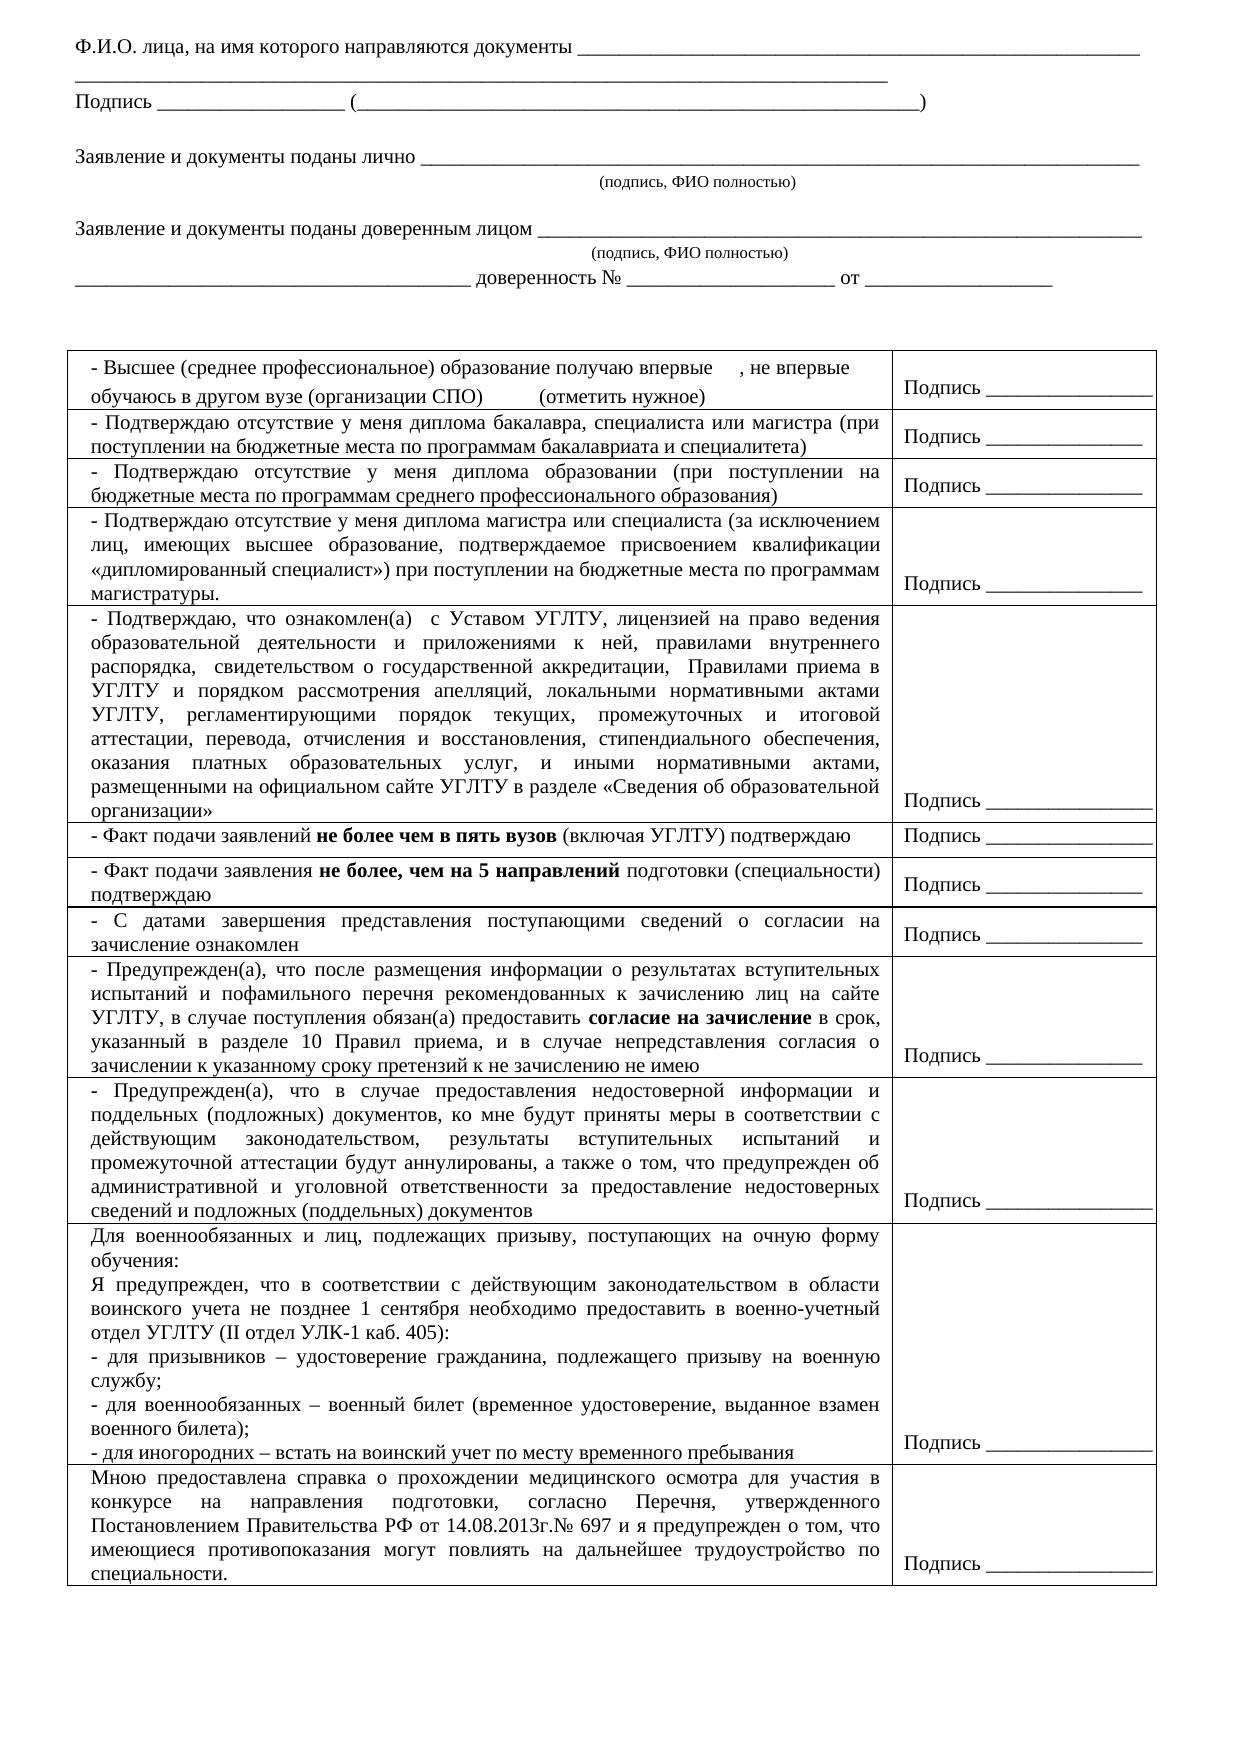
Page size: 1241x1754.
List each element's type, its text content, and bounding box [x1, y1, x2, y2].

table_cell - Предупрежден(а), что после размещения информации о результатах вступительных испытаний и пофамильного перечня рекомендованных к зачислению лиц на сайте УГЛТУ, в случае поступления обязан(а) предоставить согласие на зачисление в срок, указанный в разделе 10 Правил приема, и в случае непредставления согласия о зачислении к указанному сроку претензий к не зачислению не имею [68, 957, 892, 1077]
table_cell Подпись _______________ [893, 858, 1156, 906]
table_cell - Подтверждаю отсутствие у меня диплома бакалавра, специалиста или магистра (при поступлении на бюджетные места по программам бакалавриата и специалитета) [68, 410, 892, 458]
table_cell Подпись _______________ [893, 410, 1156, 458]
table_header - Высшее (среднее профессиональное) образование получаю впервые , не впервые  обучаюсь в другом вузе (организации СПО)  (отметить нужное) [68, 351, 892, 409]
table_cell Подпись _______________ [893, 459, 1156, 507]
table_header Подпись ________________ [893, 351, 1156, 409]
text (подпись, ФИО полностью) [75, 172, 1171, 191]
text Заявление и документы поданы лично _____________________________________________________________________ [75, 144, 1171, 168]
table_cell - Подтверждаю отсутствие у меня диплома образовании (при поступлении на бюджетные места по программам среднего профессионального образования) [68, 459, 892, 507]
text (подпись, ФИО полностью) [75, 243, 1171, 262]
table_cell - Факт подачи заявлений не более чем в пять вузов (включая УГЛТУ) подтверждаю [68, 823, 892, 857]
table_cell Для военнообязанных и лиц, подлежащих призыву, поступающих на очную форму обучения: Я предупрежден, что в соответствии с действующим законодательством в области воинского учета не позднее 1 сентября необходимо предоставить в военно-учетный отдел УГЛТУ (II отдел УЛК-1 каб. 405): - для призывников – удостоверение гражданина, подлежащего призыву на военную службу; - для военнообязанных – военный билет (временное удостоверение, выданное взамен военного билета); - для иногородних – встать на воинский учет по месту временного пребывания [68, 1224, 892, 1464]
table_cell Подпись ________________ [893, 606, 1156, 822]
table_cell Подпись ________________ [893, 1465, 1156, 1585]
table_cell - Предупрежден(а), что в случае предоставления недостоверной информации и поддельных (подложных) документов, ко мне будут приняты меры в соответствии с действующим законодательством, результаты вступительных испытаний и промежуточной аттестации будут аннулированы, а также о том, что предупрежден об административной и уголовной ответственности за предоставление недостоверных сведений и подложных (поддельных) документов [68, 1078, 892, 1222]
table_cell Подпись _______________ [893, 508, 1156, 604]
table_cell - Факт подачи заявления не более, чем на 5 направлений подготовки (специальности) подтверждаю [68, 858, 892, 906]
table_cell Мною предоставлена справка о прохождении медицинского осмотра для участия в конкурсе на направления подготовки, согласно Перечня, утвержденного Постановлением Правительства РФ от 14.08.2013г.№ 697 и я предупрежден о том, что имеющиеся противопоказания могут повлиять на дальнейшее трудоустройство по специальности. [68, 1465, 892, 1585]
text ______________________________________ доверенность № ____________________ от __________________ [75, 265, 1171, 289]
text Заявление и документы поданы доверенным лицом __________________________________________________________ [75, 216, 1171, 240]
table_cell - С датами завершения представления поступающими сведений о согласии на зачисление ознакомлен [68, 908, 892, 956]
table_cell - Подтверждаю отсутствие у меня диплома магистра или специалиста (за исключением лиц, имеющих высшее образование, подтверждаемое присвоением квалификации «дипломированный специалист») при поступлении на бюджетные места по программам магистратуры. [68, 508, 892, 604]
table_cell Подпись _______________ [893, 957, 1156, 1077]
table_cell Подпись ________________ [893, 823, 1156, 857]
text Ф.И.О. лица, на имя которого направляются документы ______________________________________________________ ______________________________________________________________________________ [75, 34, 1171, 85]
table_cell Подпись _______________ [893, 908, 1156, 956]
text Подпись __________________ (______________________________________________________) [75, 89, 1171, 113]
table_cell - Подтверждаю, что ознакомлен(а) с Уставом УГЛТУ, лицензией на право ведения образовательной деятельности и приложениями к ней, правилами внутреннего распорядка, свидетельством о государственной аккредитации, Правилами приема в УГЛТУ и порядком рассмотрения апелляций, локальными нормативными актами УГЛТУ, регламентирующими порядок текущих, промежуточных и итоговой аттестации, перевода, отчисления и восстановления, стипендиального обеспечения, оказания платных образовательных услуг, и иными нормативными актами, размещенными на официальном сайте УГЛТУ в разделе «Сведения об образовательной организации» [68, 606, 892, 822]
table_cell Подпись ________________ [893, 1078, 1156, 1222]
table_cell Подпись ________________ [893, 1224, 1156, 1464]
